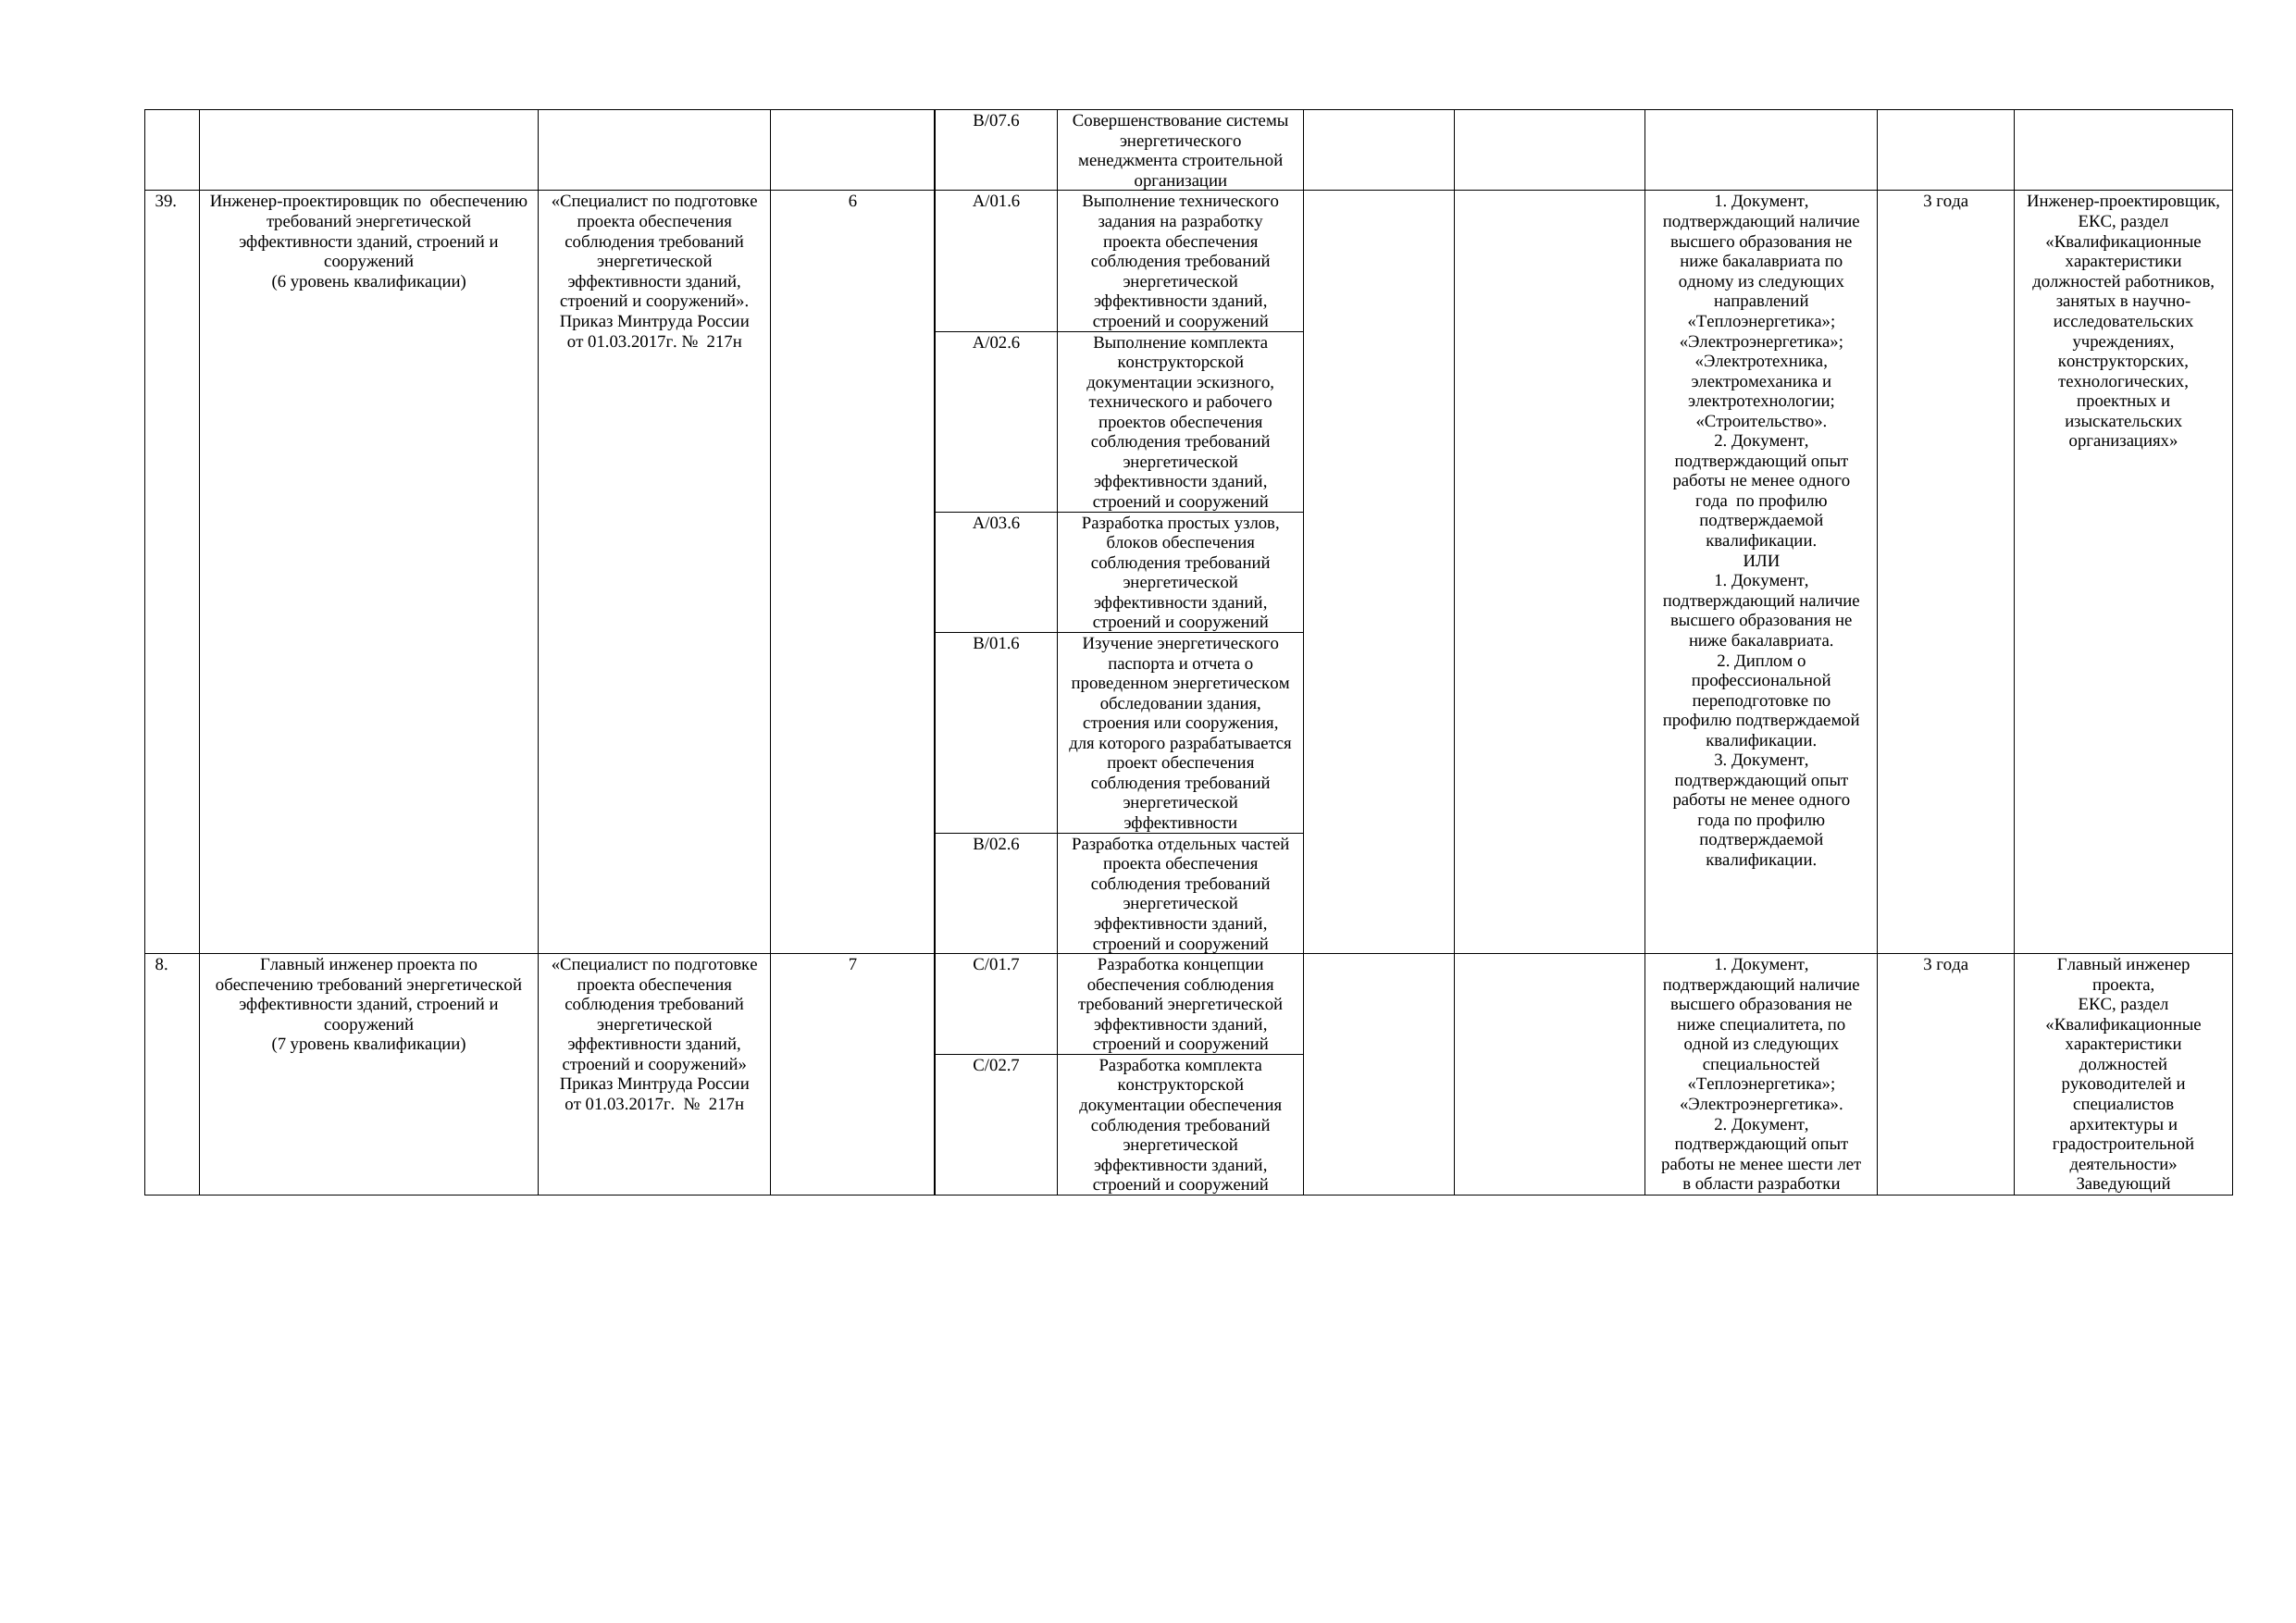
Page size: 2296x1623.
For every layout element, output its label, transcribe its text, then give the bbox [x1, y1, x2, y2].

table_cell C/01.7 [936, 954, 1057, 1054]
table_cell Выполнение комплекта конструкторской документации эскизного, технического и рабочего проектов обеспечения соблюдения требований энергетической эффективности зданий, строений и сооружений [1058, 332, 1303, 511]
table_cell 3 года [1878, 191, 2014, 953]
table_cell 3 года [1878, 954, 2014, 1195]
table_cell [1304, 191, 1454, 953]
table_cell 1. Документ, подтверждающий наличие высшего образования не ниже специалитета, по одной из следующих специальностей «Теплоэнергетика»; «Электроэнергетика». 2. Документ, подтверждающий опыт работы не менее шести лет в области разработки проектов по обеспечению соблюдения требований энергетической эффективности зданий, строений и сооружений. ИЛИ 1. Документ, подтверждающий наличие высшего образования не ниже специалитета. 2. Диплом о профессиональной переподготовке по профилю подтверждаемой квалификации. 3. Документ, подтверждающий опыт работы не менее шести лет в области разработки проектов по обеспечению соблюдения требований энергетической эффективности зданий, строений и сооружений. [1645, 954, 1877, 1195]
table_cell A/02.6 [936, 332, 1057, 511]
table_cell Разработка простых узлов, блоков обеспечения соблюдения требований энергетической эффективности зданий, строений и сооружений [1058, 513, 1303, 632]
table_cell 1. Документ, подтверждающий наличие высшего образования не ниже бакалавриата по одному из следующих направлений «Теплоэнергетика»; «Электроэнергетика»; «Электротехника, электромеханика и электротехнологии; «Строительство». 2. Документ, подтверждающий опыт работы не менее одного года по профилю подтверждаемой квалификации. ИЛИ 1. Документ, подтверждающий наличие высшего образования не ниже бакалавриата. 2. Диплом о профессиональной переподготовке по профилю подтверждаемой квалификации. 3. Документ, подтверждающий опыт работы не менее одного года по профилю подтверждаемой квалификации. [1645, 191, 1877, 953]
table_cell [145, 191, 199, 953]
table_cell 7 [771, 954, 934, 1195]
table_cell B/02.6 [936, 834, 1057, 953]
table_cell [1304, 954, 1454, 1195]
table_cell Разработка концепции обеспечения соблюдения требований энергетической эффективности зданий, строений и сооружений [1058, 954, 1303, 1054]
table_cell 6 [771, 191, 934, 953]
table_cell «Специалист по подготовке проекта обеспечения соблюдения требований энергетической эффективности зданий, строений и сооружений». Приказ Минтруда России от 01.03.2017г. № 217н [539, 191, 770, 953]
table_cell [145, 954, 199, 1195]
table_cell C/02.7 [936, 1055, 1057, 1195]
table_cell Выполнение технического задания на разработку проекта обеспечения соблюдения требований энергетической эффективности зданий, строений и сооружений [1058, 191, 1303, 330]
table_cell Разработка отдельных частей проекта обеспечения соблюдения требований энергетической эффективности зданий, строений и сооружений [1058, 834, 1303, 953]
table_cell [1455, 954, 1644, 1195]
table_cell Главный инженер проекта по обеспечению требований энергетической эффективности зданий, строений и сооружений (7 уровень квалификации) [200, 954, 538, 1195]
table_cell Инженер-проектировщик, ЕКС, раздел «Квалификационные характеристики должностей работников, занятых в научно-исследовательских учреждениях, конструкторских, технологических, проектных и изыскательских организациях» [2015, 191, 2232, 953]
table_cell Главный инженер проекта, ЕКС, раздел «Квалификационные характеристики должностей руководителей и специалистов архитектуры и градостроительной деятельности» Заведующий конструкторским отделом, ЕКС, раздел «Квалификационные характеристики должностей руководителей и специалистов архитектуры и градостроительной деятельности» Начальник (руководитель) бригады (группы), ЕКС, раздел «Квалификационные характеристики должностей работников, занятых в научно-исследовательских учреждениях, конструкторских, технологических, проектных и изыскательских организациях» [2015, 954, 2232, 1195]
table_cell A/03.6 [936, 513, 1057, 632]
table_cell B/07.6 [936, 110, 1057, 190]
table_cell Инженер-проектировщик по обеспечению требований энергетической эффективности зданий, строений и сооружений (6 уровень квалификации) [200, 191, 538, 953]
table_cell Разработка комплекта конструкторской документации обеспечения соблюдения требований энергетической эффективности зданий, строений и сооружений [1058, 1055, 1303, 1195]
table_cell Изучение энергетического паспорта и отчета о проведенном энергетическом обследовании здания, строения или сооружения, для которого разрабатывается проект обеспечения соблюдения требований энергетической эффективности [1058, 633, 1303, 832]
table_cell Совершенствование системы энергетического менеджмента строительной организации [1058, 110, 1303, 190]
table_cell B/01.6 [936, 633, 1057, 832]
table_cell [1455, 191, 1644, 953]
table_cell A/01.6 [936, 191, 1057, 330]
table_cell «Специалист по подготовке проекта обеспечения соблюдения требований энергетической эффективности зданий, строений и сооружений» Приказ Минтруда России от 01.03.2017г. № 217н [539, 954, 770, 1195]
